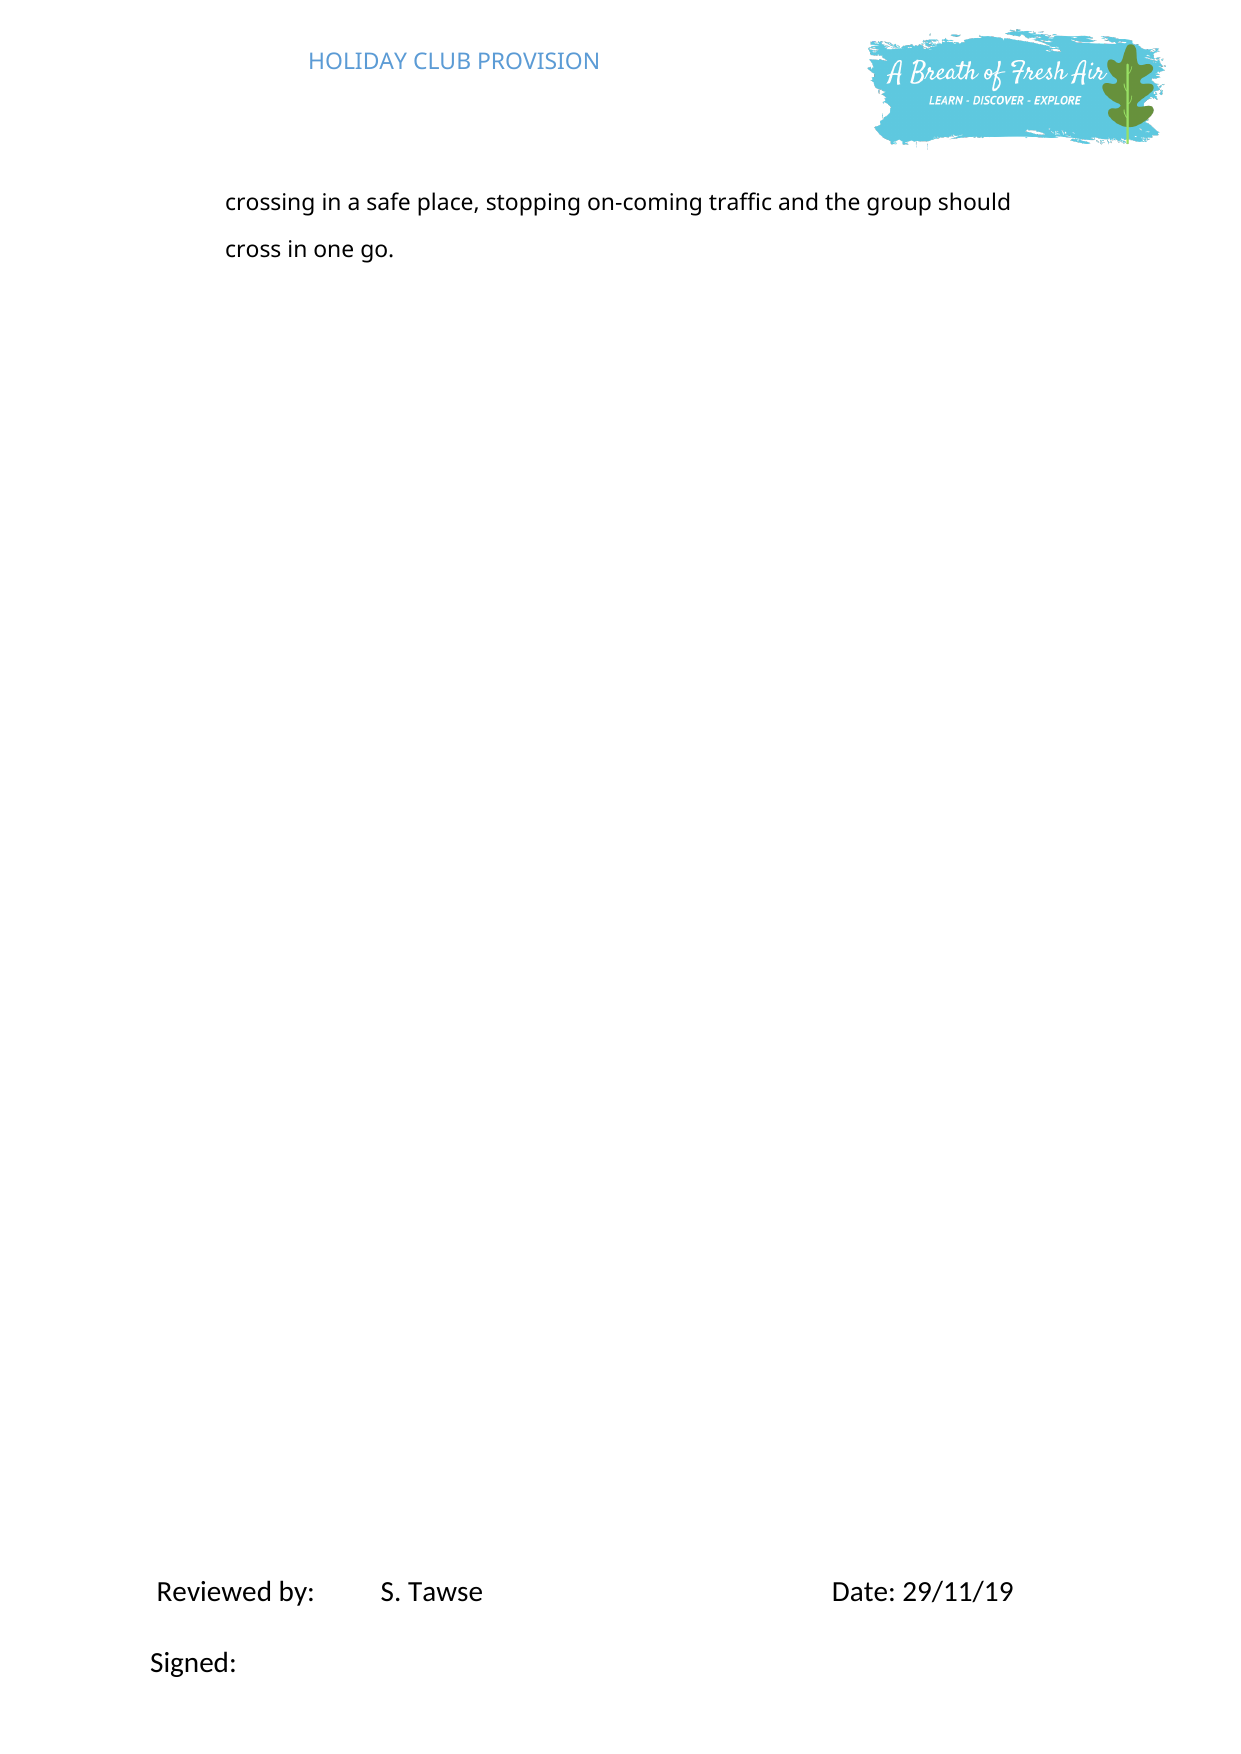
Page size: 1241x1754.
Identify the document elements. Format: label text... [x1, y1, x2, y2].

picture [862, 20, 1166, 155]
